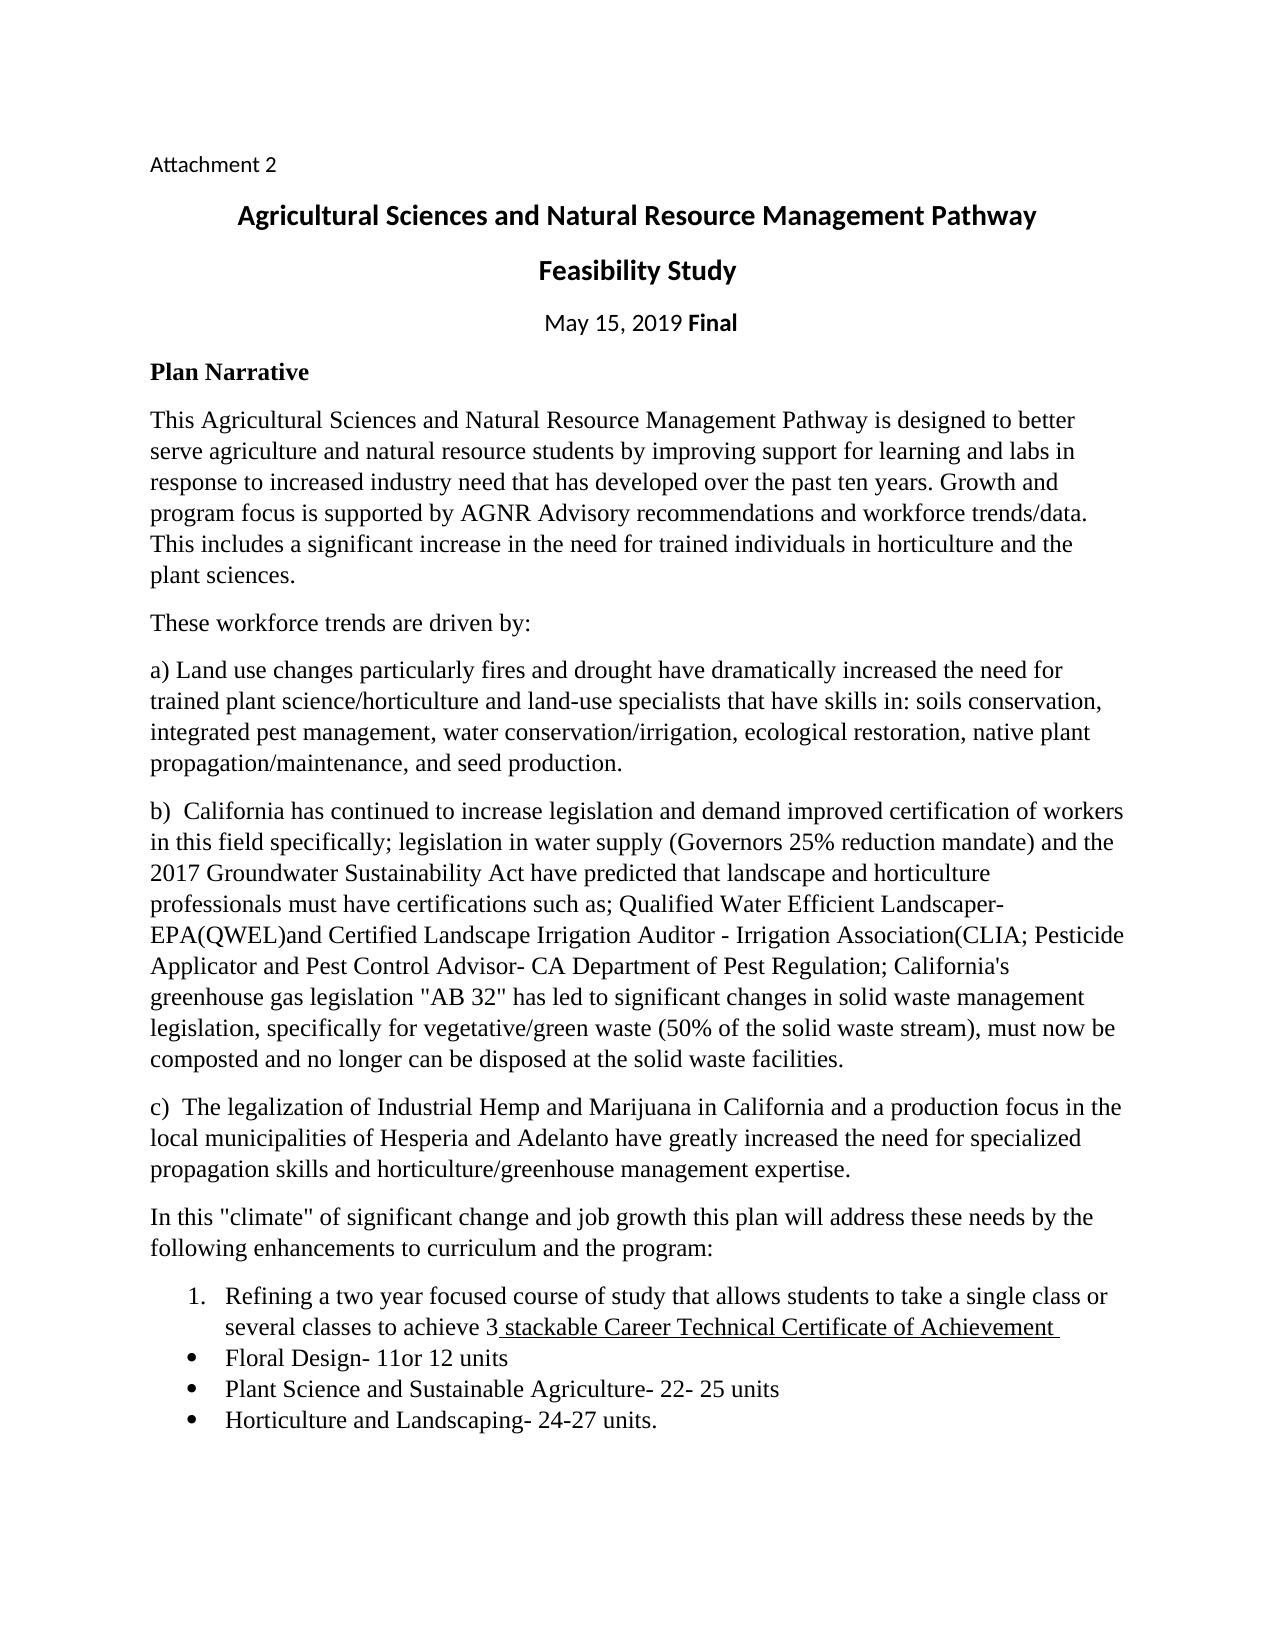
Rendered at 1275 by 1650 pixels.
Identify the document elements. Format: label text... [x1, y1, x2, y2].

list Plant Science and Sustainable Agriculture- 22- 25 units [187, 1374, 1125, 1403]
text c) The legalization of Industrial Hemp and Marijuana in California and a production focus in the local municipalities of Hesperia and Adelanto have greatly increased the need for specialized propagation skills and horticulture/greenhouse management expertise. [150, 1092, 1125, 1183]
list Floral Design- 11or 12 units [187, 1343, 1125, 1372]
text May 15, 2019 Final [150, 307, 1125, 338]
list Refining a two year focused course of study that allows students to take a single class or several classes to achieve 3 stackable Career Technical Certificate of Achievement [187, 1281, 1125, 1341]
text a) Land use changes particularly fires and drought have dramatically increased the need for trained plant science/horticulture and land-use specialists that have skills in: soils conservation, integrated pest management, water conservation/irrigation, ecological restoration, native plant propagation/maintenance, and seed production. [150, 655, 1125, 777]
text These workforce trends are driven by: [150, 608, 1125, 636]
list Horticulture and Landscaping- 24-27 units. [187, 1405, 1125, 1434]
text Plan Narrative [150, 357, 1125, 386]
text This Agricultural Sciences and Natural Resource Management Pathway is designed to better serve agriculture and natural resource students by improving support for learning and labs in response to increased industry need that has developed over the past ten years. Growth and program focus is supported by AGNR Advisory recommendations and workforce trends/data. This includes a significant increase in the need for trained individuals in horticulture and the plant sciences. [150, 405, 1125, 589]
text Feasibility Study [150, 252, 1125, 288]
text b) California has continued to increase legislation and demand improved certification of workers in this field specifically; legislation in water supply (Governors 25% reduction mandate) and the 2017 Groundwater Sustainability Act have predicted that landscape and horticulture professionals must have certifications such as; Qualified Water Efficient Landscaper-EPA(QWEL)and Certified Landscape Irrigation Auditor - Irrigation Association(CLIA; Pesticide Applicator and Pest Control Advisor- CA Department of Pest Regulation; California's greenhouse gas legislation "AB 32" has led to significant changes in solid waste management legislation, specifically for vegetative/green waste (50% of the solid waste stream), must now be composted and no longer can be disposed at the solid waste facilities. [150, 796, 1125, 1073]
text Agricultural Sciences and Natural Resource Management Pathway [150, 197, 1125, 232]
text Attachment 2 [150, 150, 1125, 178]
text In this "climate" of significant change and job growth this plan will address these needs by the following enhancements to curriculum and the program: [150, 1202, 1125, 1262]
